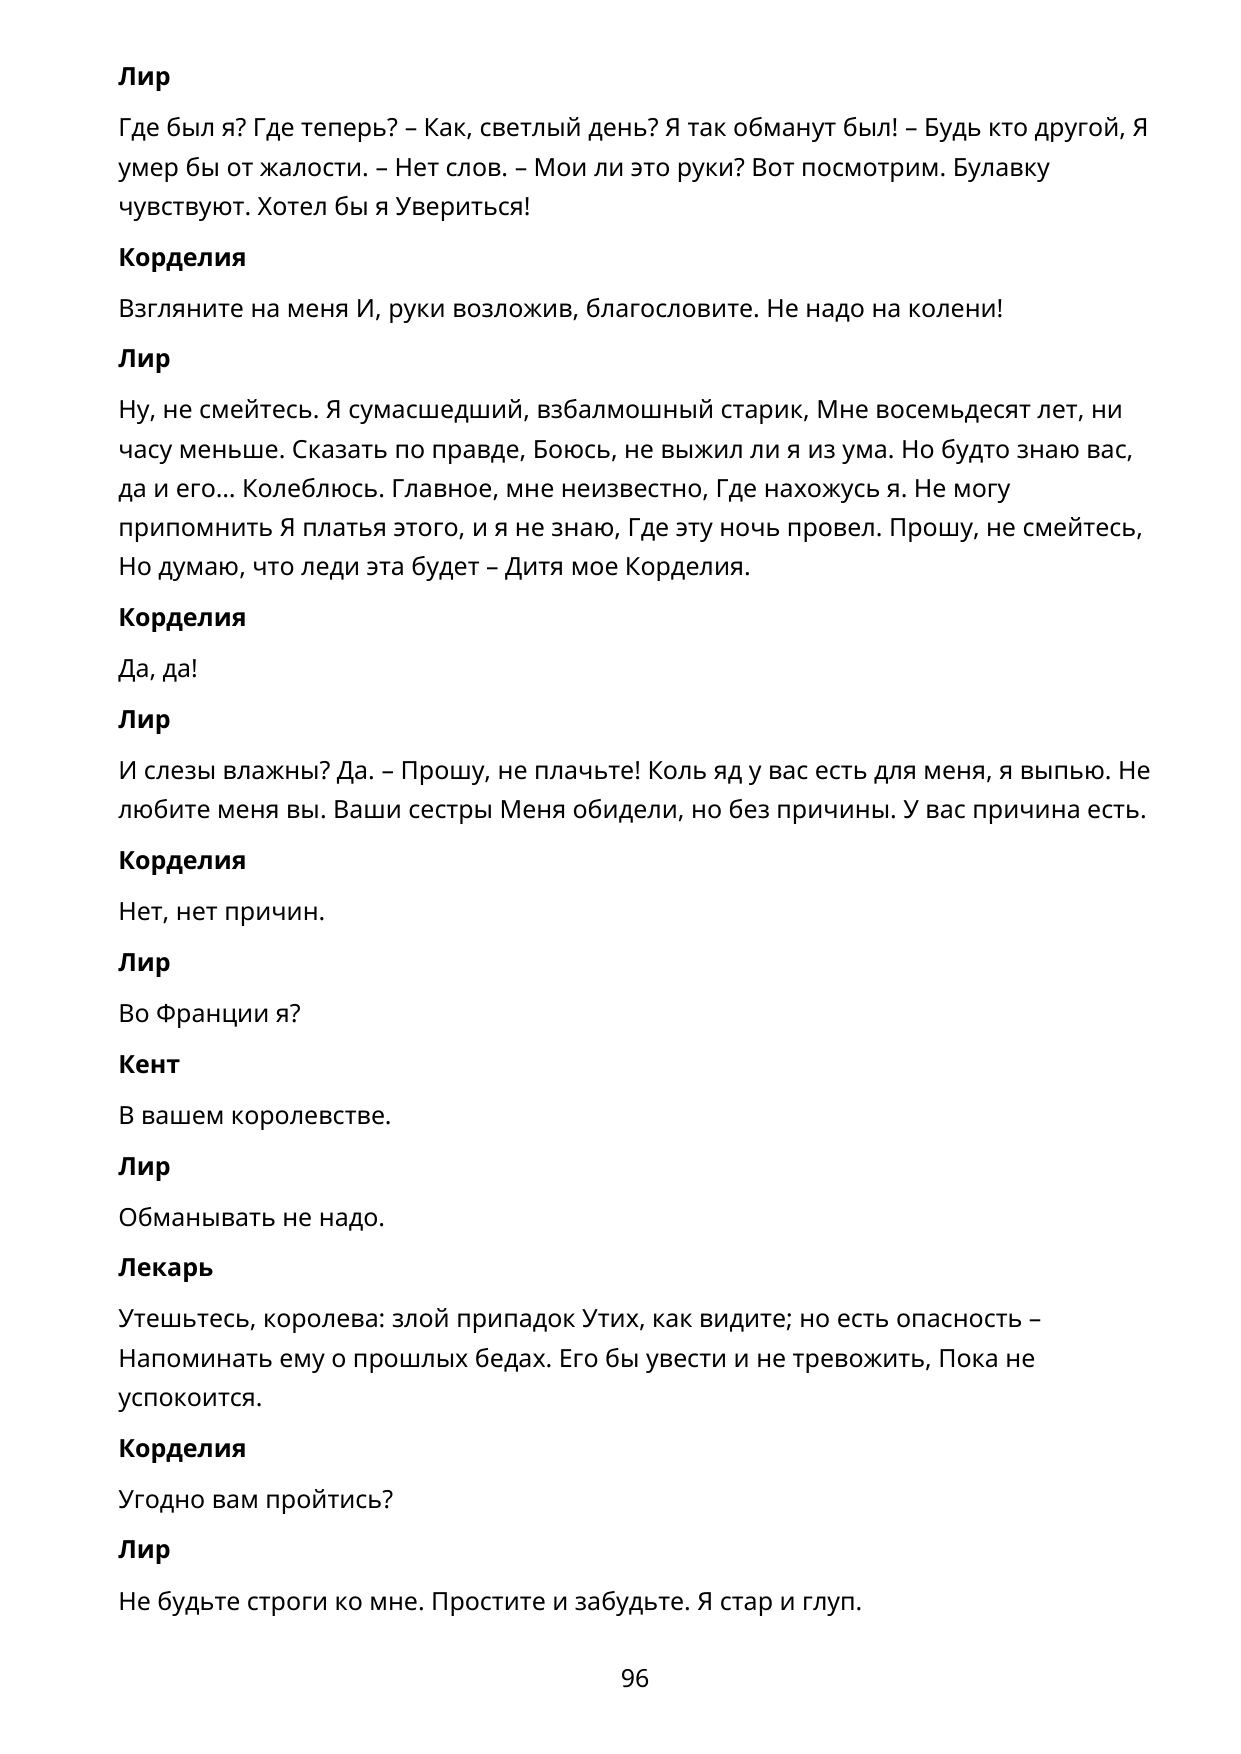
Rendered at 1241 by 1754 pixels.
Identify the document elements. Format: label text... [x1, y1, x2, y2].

text Во Франции я? [118, 995, 1152, 1029]
text Лир [118, 59, 1152, 93]
text Кент [118, 1046, 1152, 1080]
text Лекарь [118, 1250, 1152, 1284]
text Нет, нет причин. [118, 893, 1152, 928]
text Лир [118, 702, 1152, 736]
text Взгляните на меня И, руки возложив, благословите. Не надо на колени! [118, 290, 1152, 324]
text Не будьте строги ко мне. Простите и забудьте. Я стар и глуп. [118, 1583, 1152, 1617]
text В вашем королевстве. [118, 1097, 1152, 1131]
text Обманывать не надо. [118, 1199, 1152, 1233]
text Корделия [118, 1430, 1152, 1464]
text Лир [118, 1532, 1152, 1566]
text Угодно вам пройтись? [118, 1481, 1152, 1515]
text Лир [118, 341, 1152, 375]
text И слезы влажны? Да. – Прошу, не плачьте! Коль яд у вас есть для меня, я выпью. Не любите меня вы. Ваши сестры Меня обидели, но без причины. У вас причина есть. [118, 752, 1152, 826]
text Да, да! [118, 651, 1152, 685]
text Корделия [118, 600, 1152, 634]
text Корделия [118, 239, 1152, 273]
text Лир [118, 944, 1152, 978]
text Корделия [118, 843, 1152, 877]
text Где был я? Где теперь? – Как, светлый день? Я так обманут был! – Будь кто другой, Я умер бы от жалости. – Нет слов. – Мои ли это руки? Вот посмотрим. Булавку чувствуют. Хотел бы я Увериться! [118, 110, 1152, 222]
text Лир [118, 1148, 1152, 1182]
text Утешьтесь, королева: злой припадок Утих, как видите; но есть опасность – Напоминать ему о прошлых бедах. Его бы увести и не тревожить, Пока не успокоится. [118, 1301, 1152, 1413]
text Ну, не смейтесь. Я сумасшедший, взбалмошный старик, Мне восемьдесят лет, ни часу меньше. Сказать по правде, Боюсь, не выжил ли я из ума. Но будто знаю вас, да и его… Колеблюсь. Главное, мне неизвестно, Где нахожусь я. Не могу припомнить Я платья этого, и я не знаю, Где эту ночь провел. Прошу, не смейтесь, Но думаю, что леди эта будет – Дитя мое Корделия. [118, 392, 1152, 583]
